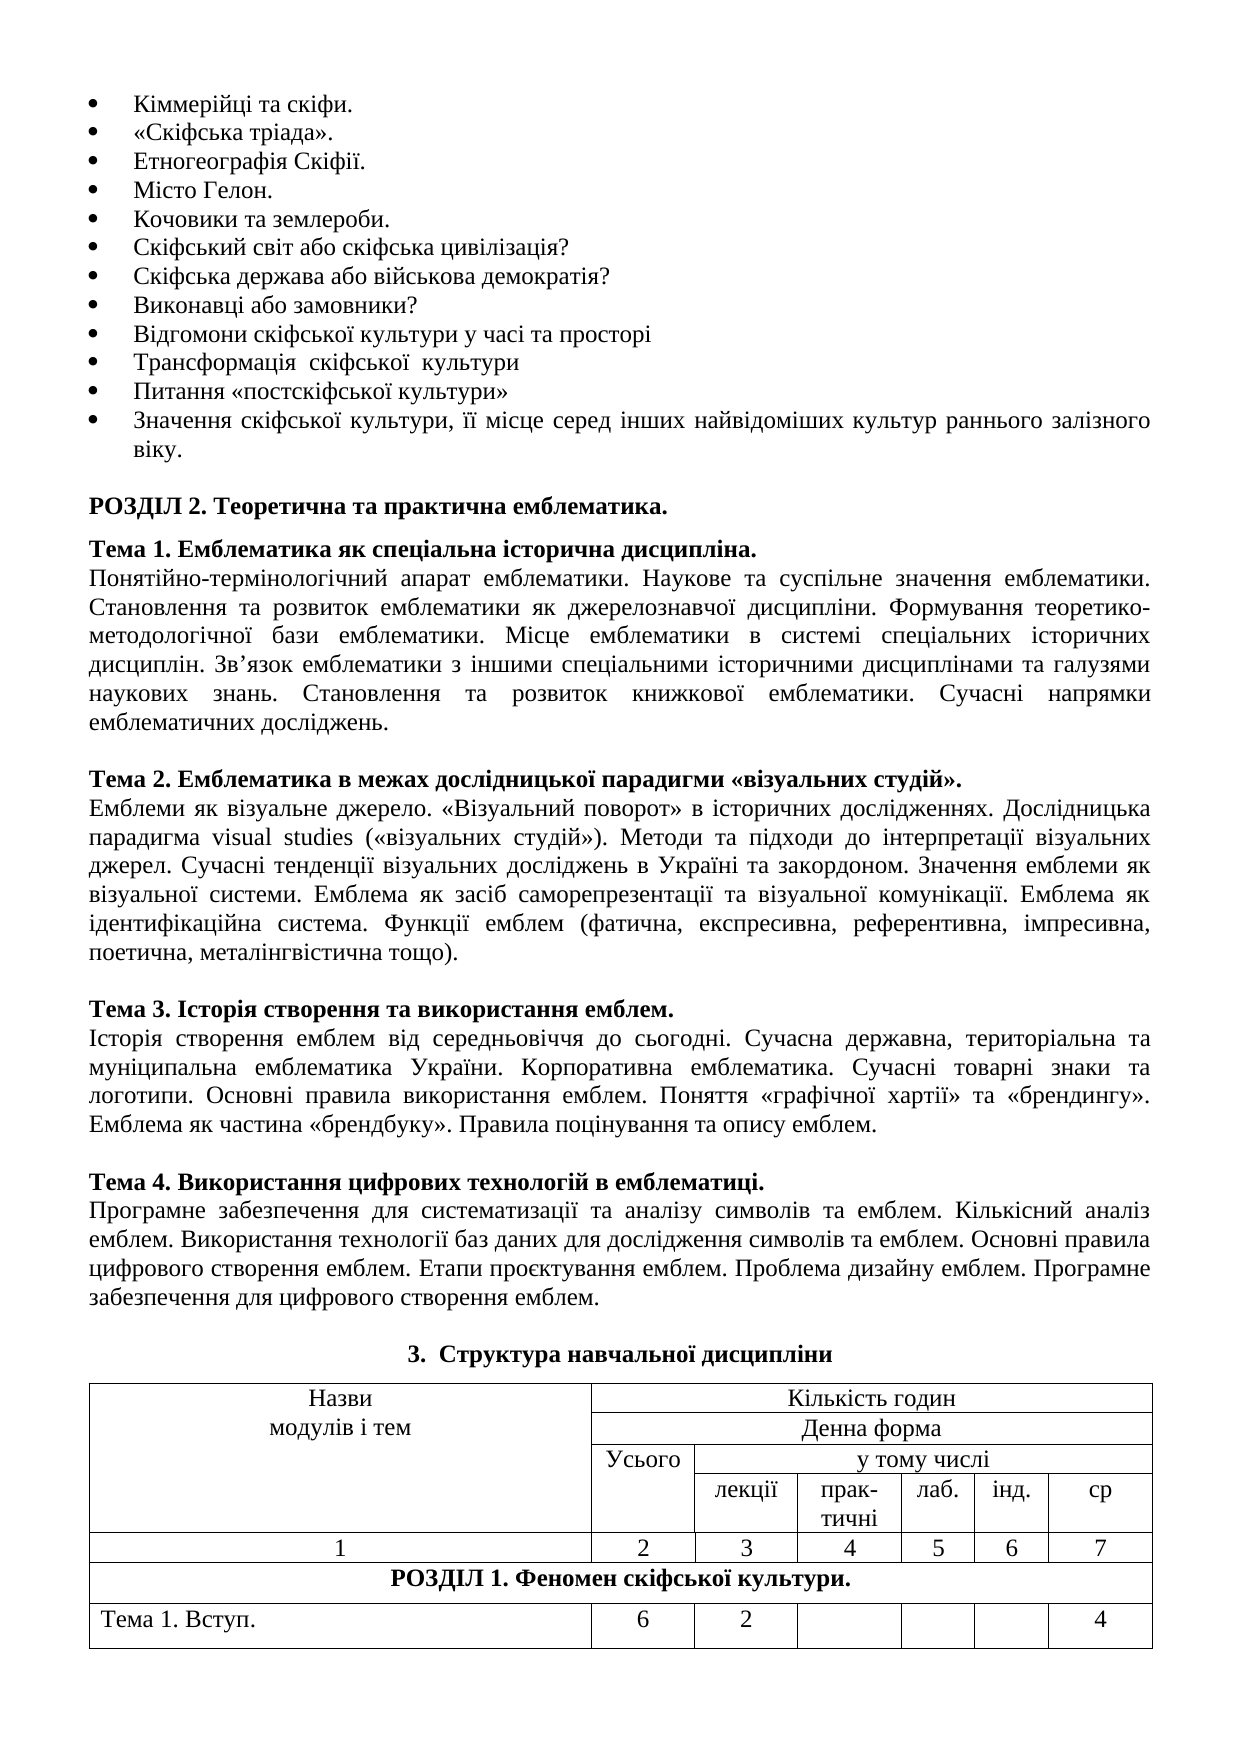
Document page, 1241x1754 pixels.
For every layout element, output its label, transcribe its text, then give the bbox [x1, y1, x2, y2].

list Етногеографія Скіфії. [89, 146, 1152, 175]
table_cell прак- тичні [798, 1474, 901, 1532]
table_cell у тому числі [695, 1445, 1152, 1473]
table_cell 1 [90, 1533, 591, 1562]
list Значення скіфської культури, її місце серед інших найвідоміших культур раннього залізного віку. [89, 405, 1152, 462]
table_cell Усього [592, 1445, 694, 1532]
table_cell Тема 1. Вступ. [90, 1604, 591, 1647]
table_cell РОЗДІЛ 1. Феномен скіфської культури. [90, 1563, 1152, 1603]
table_cell 4 [798, 1533, 901, 1562]
list «Скіфська тріада». [89, 117, 1152, 146]
table_cell 7 [1049, 1533, 1152, 1562]
table_cell [975, 1604, 1048, 1647]
list Трансформація скіфської культури [89, 347, 1152, 376]
table_cell 2 [592, 1533, 695, 1562]
list Кочовики та землероби. [89, 204, 1152, 232]
text 3. Структура навчальної дисципліни [89, 1339, 1152, 1368]
text Емблеми як візуальне джерело. «Візуальний поворот» в історичних дослідженнях. Дослідницька парадигма visual studies («візуальних студій»). Методи та підходи до інтерпретації візуальних джерел. Сучасні тенденції візуальних досліджень в Україні та закордоном. Значення емблеми як візуальної системи. Емблема як засіб саморепрезентації та візуальної комунікації. Емблема як ідентифікаційна система. Функції емблем (фатична, експресивна, референтивна, імпресивна, поетична, металінгвістична тощо). [89, 793, 1152, 966]
table_cell Денна форма [592, 1413, 1152, 1443]
table_cell інд. [975, 1474, 1048, 1532]
text Тема 1. Емблематика як спеціальна історична дисципліна. [89, 534, 1152, 563]
table_cell 3 [696, 1533, 797, 1562]
list Місто Гелон. [89, 175, 1152, 204]
table_cell 6 [592, 1604, 694, 1647]
table_cell [902, 1604, 974, 1647]
table_cell ср [1049, 1474, 1152, 1532]
list Кіммерійці та скіфи. [89, 89, 1152, 117]
table_header Назви модулів і тем [90, 1384, 591, 1532]
table_cell 5 [902, 1533, 974, 1562]
table_cell лекції [695, 1474, 797, 1532]
text Історія створення емблем від середньовіччя до сьогодні. Сучасна державна, територіальна та муніципальна емблематика України. Корпоративна емблематика. Сучасні товарні знаки та логотипи. Основні правила використання емблем. Поняття «графічної хартії» та «брендингу». Емблема як частина «брендбуку». Правила поцінування та опису емблем. [89, 1023, 1152, 1138]
table_cell лаб. [902, 1474, 974, 1532]
list Виконавці або замовники? [89, 290, 1152, 319]
text Тема 2. Емблематика в межах дослідницької парадигми «візуальних студій». [89, 764, 1152, 793]
list Скіфська держава або військова демократія? [89, 261, 1152, 290]
text Програмне забезпечення для систематизації та аналізу символів та емблем. Кількісний аналіз емблем. Використання технології баз даних для дослідження символів та емблем. Основні правила цифрового створення емблем. Етапи проєктування емблем. Проблема дизайну емблем. Програмне забезпечення для цифрового створення емблем. [89, 1196, 1152, 1311]
list Питання «постскіфської культури» [89, 376, 1152, 405]
table_cell 2 [695, 1604, 797, 1647]
text Понятійно-термінологічний апарат емблематики. Наукове та суспільне значення емблематики. Становлення та розвиток емблематики як джерелознавчої дисципліни. Формування теоретико-методологічної бази емблематики. Місце емблематики в системі спеціальних історичних дисциплін. Зв’язок емблематики з іншими спеціальними історичними дисциплінами та галузями наукових знань. Становлення та розвиток книжкової емблематики. Сучасні напрямки емблематичних досліджень. [89, 563, 1152, 736]
list Відгомони скіфської культури у часі та просторі [89, 319, 1152, 347]
text РОЗДІЛ 2. Теоретична та практична емблематика. [89, 491, 1152, 520]
table_cell [798, 1604, 901, 1647]
text Тема 4. Використання цифрових технологій в емблематиці. [89, 1167, 1152, 1196]
table_cell 6 [975, 1533, 1048, 1562]
table_header Кількість годин [592, 1384, 1152, 1412]
table_cell 4 [1049, 1604, 1152, 1647]
text Тема 3. Історія створення та використання емблем. [89, 994, 1152, 1023]
list Скіфський світ або скіфська цивілізація? [89, 232, 1152, 261]
